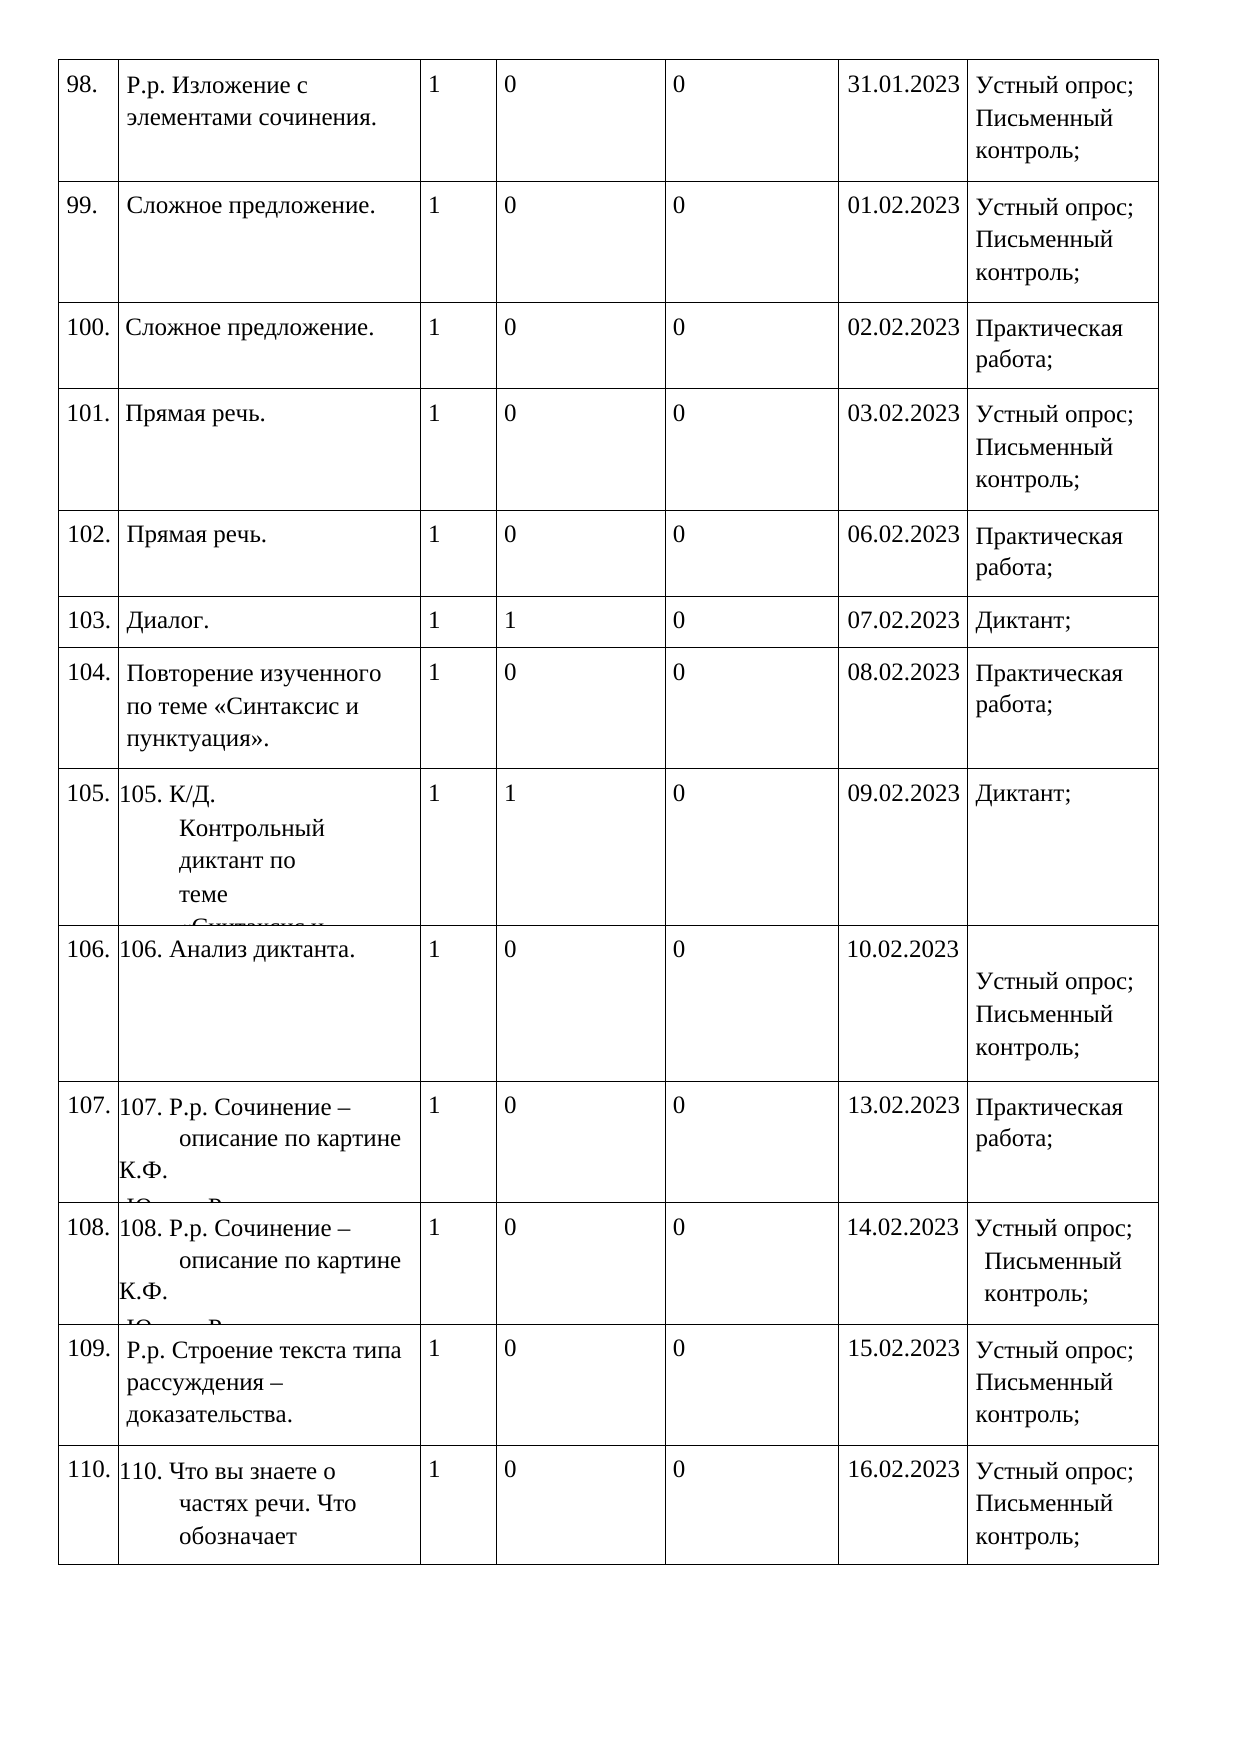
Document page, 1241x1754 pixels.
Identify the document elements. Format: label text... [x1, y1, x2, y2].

table_header 31.01.2023 [839, 60, 967, 181]
table_header 0 [666, 60, 838, 181]
table_header 1 [421, 60, 496, 181]
table_cell 1 [421, 511, 496, 596]
table_header Р.р. Изложение с элементами сочинения. [119, 60, 420, 181]
table_cell 1 [497, 597, 665, 647]
table_cell 1 [421, 1203, 496, 1323]
table_cell 108. [59, 1203, 118, 1323]
table_cell 102. [59, 511, 118, 596]
table_cell Диктант; [968, 597, 1158, 647]
table_cell 106. [59, 926, 118, 1081]
table_cell 0 [497, 1446, 665, 1564]
table_cell 1 [421, 389, 496, 509]
table_cell 0 [666, 511, 838, 596]
table_cell Повторение изученного по теме «Синтаксис и пунктуация». [119, 648, 420, 768]
table_cell 09.02.2023 [839, 769, 967, 924]
table_cell 0 [497, 182, 665, 302]
table_cell Диктант; [968, 769, 1158, 924]
table_cell 1 [421, 1082, 496, 1202]
table_cell 101. [59, 389, 118, 509]
table_cell 0 [497, 389, 665, 509]
table_cell 1 [497, 769, 665, 924]
table_cell 100. [59, 303, 118, 388]
table_cell 0 [497, 926, 665, 1081]
table_cell Устный опрос; Письменный контроль; [968, 926, 1158, 1081]
table_cell 15.02.2023 [839, 1325, 967, 1445]
table_cell 1 [421, 926, 496, 1081]
table_cell 0 [497, 511, 665, 596]
table_cell Устный опрос; Письменный контроль; [968, 1325, 1158, 1445]
table_cell 03.02.2023 [839, 389, 967, 509]
table_cell 0 [666, 926, 838, 1081]
table_cell 0 [666, 303, 838, 388]
table_cell Диалог. [119, 597, 420, 647]
table_cell 0 [497, 648, 665, 768]
table_cell 1 [421, 182, 496, 302]
table_cell 104. [59, 648, 118, 768]
table_cell 10.02.2023 [839, 926, 967, 1081]
table_cell 06.02.2023 [839, 511, 967, 596]
table_cell 08.02.2023 [839, 648, 967, 768]
table_header 98. [59, 60, 118, 181]
table_cell Практическая работа; [968, 1082, 1158, 1202]
table_cell 1 [421, 597, 496, 647]
table_cell 105. К/Д. Контрольный диктант по теме «Синтаксис и пунктуация». [119, 769, 420, 924]
table_cell 103. [59, 597, 118, 647]
table_cell Устный опрос; Письменный контроль; [968, 182, 1158, 302]
table_cell 1 [421, 769, 496, 924]
table_cell 110. [59, 1446, 118, 1564]
table_cell Прямая речь. [119, 389, 420, 509]
table_cell 14.02.2023 [839, 1203, 967, 1323]
table_cell 07.02.2023 [839, 597, 967, 647]
table_cell Практическая работа; [968, 303, 1158, 388]
table_cell 105. [59, 769, 118, 924]
table_cell 106. Анализ диктанта. [119, 926, 420, 1081]
table_cell 107. Р.р. Сочинение – описание по картине К.Ф. Юона «Русская зима» [119, 1082, 420, 1202]
table_cell 1 [421, 1325, 496, 1445]
table_cell 1 [421, 1446, 496, 1564]
table_cell Практическая работа; [968, 648, 1158, 768]
table_cell 0 [666, 648, 838, 768]
table_cell 108. Р.р. Сочинение – описание по картине К.Ф. Юона «Русская зима» [119, 1203, 420, 1323]
table_cell 0 [666, 1203, 838, 1323]
table_header Устный опрос; Письменный контроль; [968, 60, 1158, 181]
table_cell Сложное предложение. [119, 303, 420, 388]
table_cell 0 [666, 1082, 838, 1202]
table_cell 109. [59, 1325, 118, 1445]
table_cell 110. Что вы знаете о частях речи. Что обозначает глагол. [119, 1446, 420, 1564]
table_cell 0 [666, 182, 838, 302]
table_cell 01.02.2023 [839, 182, 967, 302]
table_cell 107. [59, 1082, 118, 1202]
table_cell 02.02.2023 [839, 303, 967, 388]
table_cell Устный опрос; Письменный контроль; [968, 389, 1158, 509]
table_cell Устный опрос; Письменный контроль; [968, 1446, 1158, 1564]
table_cell Прямая речь. [119, 511, 420, 596]
table_cell 16.02.2023 [839, 1446, 967, 1564]
table_cell 0 [497, 1203, 665, 1323]
table_cell 0 [666, 389, 838, 509]
table_cell 1 [421, 648, 496, 768]
table_cell Практическая работа; [968, 511, 1158, 596]
table_cell Р.р. Строение текста типа рассуждения – доказательства. [119, 1325, 420, 1445]
table_cell 0 [666, 1446, 838, 1564]
table_cell 1 [421, 303, 496, 388]
table_cell Устный опрос; Письменный контроль; [968, 1203, 1158, 1323]
table_cell 99. [59, 182, 118, 302]
table_cell 0 [497, 1082, 665, 1202]
table_cell 0 [666, 769, 838, 924]
table_cell Сложное предложение. [119, 182, 420, 302]
table_cell 0 [666, 1325, 838, 1445]
table_cell 0 [497, 303, 665, 388]
table_cell 0 [497, 1325, 665, 1445]
table_header 0 [497, 60, 665, 181]
table_cell 13.02.2023 [839, 1082, 967, 1202]
table_cell 0 [666, 597, 838, 647]
